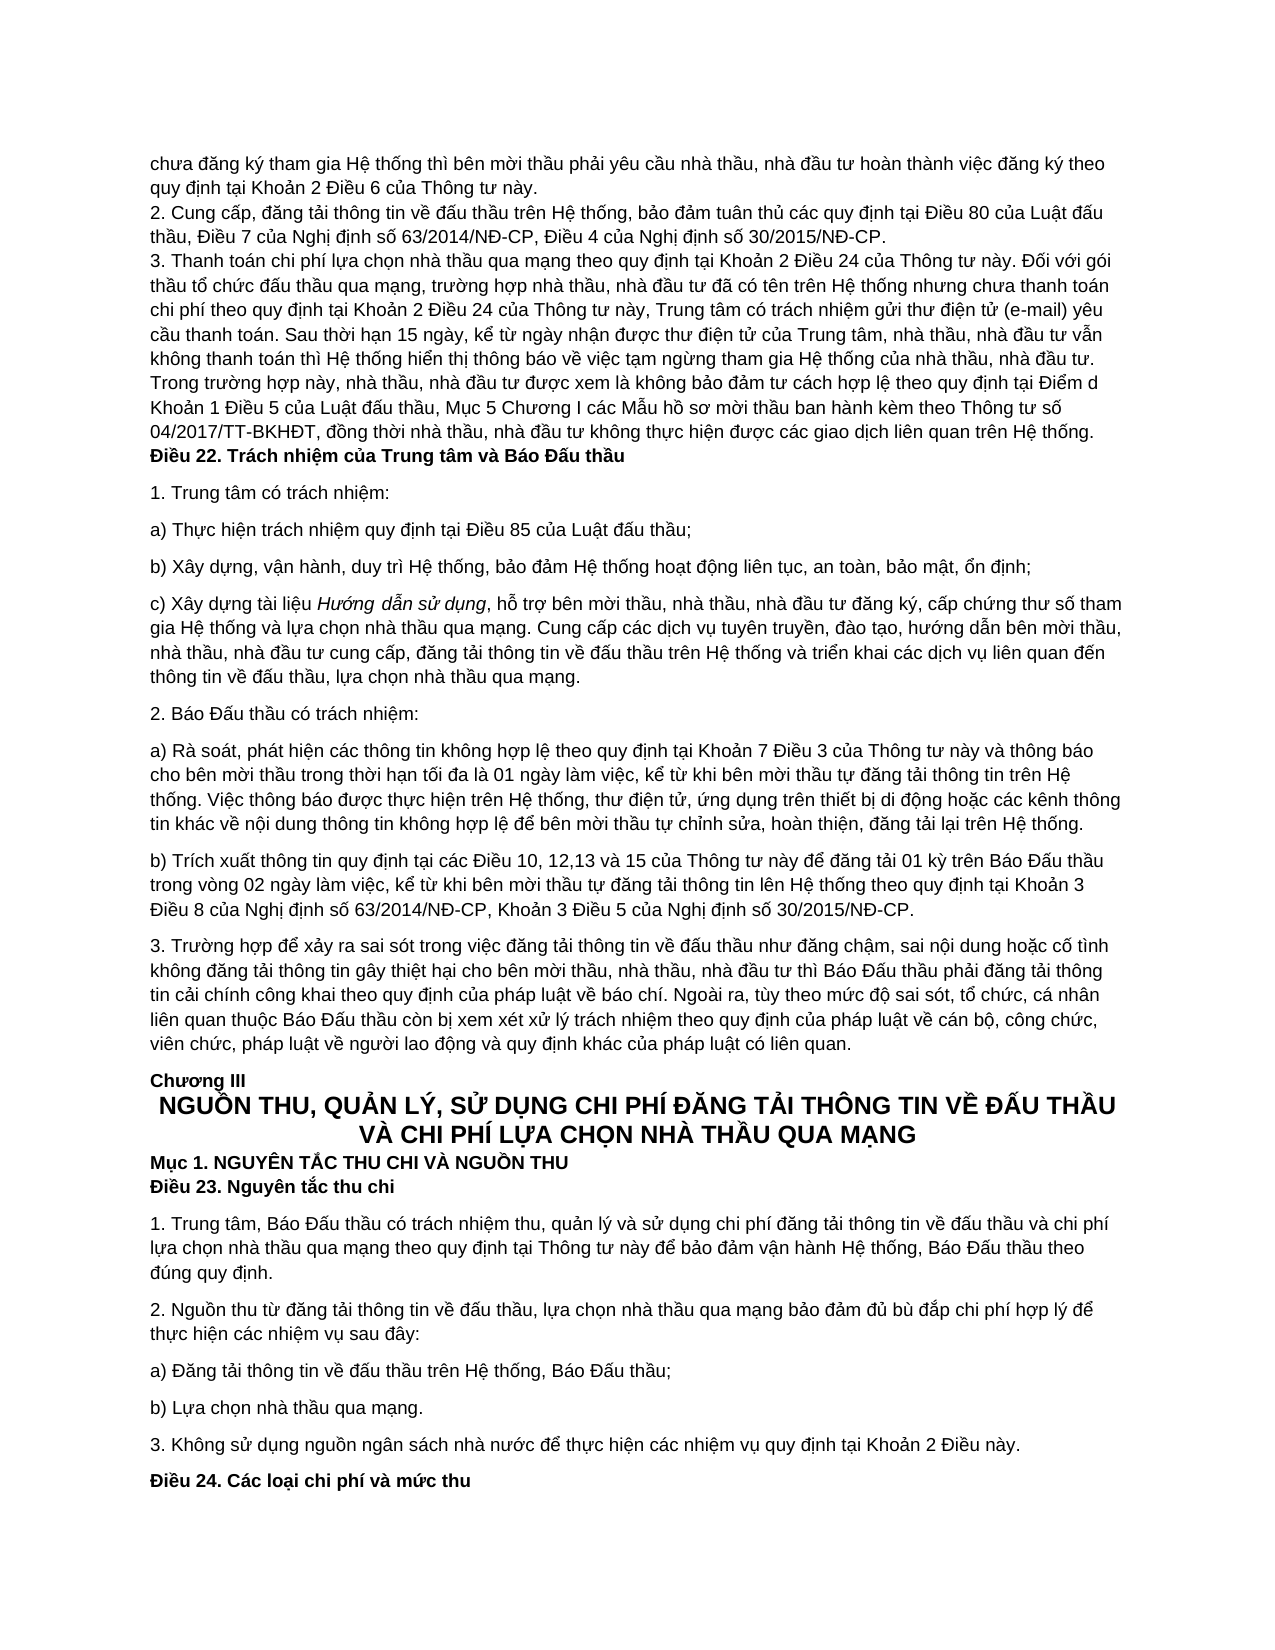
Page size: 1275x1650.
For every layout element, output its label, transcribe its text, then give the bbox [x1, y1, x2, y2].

text Điều 22. Trách nhiệm của Trung tâm và Báo Đấu thầu [150, 442, 1125, 467]
text b) Trích xuất thông tin quy định tại các Điều 10, 12,13 và 15 của Thông tư này để đăng tải 01 kỳ trên Báo Đấu thầu trong vòng 02 ngày làm việc, kể từ khi bên mời thầu tự đăng tải thông tin lên Hệ thống theo quy định tại Khoản 3 Điều 8 của Nghị định số 63/2014/NĐ-CP, Khoản 3 Điều 5 của Nghị định số 30/2015/NĐ-CP. [150, 847, 1125, 920]
text c) Xây dựng tài liệu Hướng dẫn sử dụng, hỗ trợ bên mời thầu, nhà thầu, nhà đầu tư đăng ký, cấp chứng thư số tham gia Hệ thống và lựa chọn nhà thầu qua mạng. Cung cấp các dịch vụ tuyên truyền, đào tạo, hướng dẫn bên mời thầu, nhà thầu, nhà đầu tư cung cấp, đăng tải thông tin về đấu thầu trên Hệ thống và triển khai các dịch vụ liên quan đến thông tin về đấu thầu, lựa chọn nhà thầu qua mạng. [150, 590, 1125, 687]
text a) Rà soát, phát hiện các thông tin không hợp lệ theo quy định tại Khoản 7 Điều 3 của Thông tư này và thông báo cho bên mời thầu trong thời hạn tối đa là 01 ngày làm việc, kể từ khi bên mời thầu tự đăng tải thông tin trên Hệ thống. Việc thông báo được thực hiện trên Hệ thống, thư điện tử, ứng dụng trên thiết bị di động hoặc các kênh thông tin khác về nội dung thông tin không hợp lệ để bên mời thầu tự chỉnh sửa, hoàn thiện, đăng tải lại trên Hệ thống. [150, 737, 1125, 834]
text Điều 24. Các loại chi phí và mức thu [150, 1467, 1125, 1492]
text Mục 1. NGUYÊN TẮC THU CHI VÀ NGUỒN THU [150, 1149, 1125, 1173]
text a) Thực hiện trách nhiệm quy định tại Điều 85 của Luật đấu thầu; [150, 516, 1125, 541]
text 2. Nguồn thu từ đăng tải thông tin về đấu thầu, lựa chọn nhà thầu qua mạng bảo đảm đủ bù đắp chi phí hợp lý để thực hiện các nhiệm vụ sau đây: [150, 1296, 1125, 1344]
text b) Xây dựng, vận hành, duy trì Hệ thống, bảo đảm Hệ thống hoạt động liên tục, an toàn, bảo mật, ổn định; [150, 553, 1125, 577]
text 2. Báo Đấu thầu có trách nhiệm: [150, 700, 1125, 724]
text Điều 23. Nguyên tắc thu chi [150, 1173, 1125, 1197]
text 1. Trung tâm, Báo Đấu thầu có trách nhiệm thu, quản lý và sử dụng chi phí đăng tải thông tin về đấu thầu và chi phí lựa chọn nhà thầu qua mạng theo quy định tại Thông tư này để bảo đảm vận hành Hệ thống, Báo Đấu thầu theo đúng quy định. [150, 1210, 1125, 1283]
text NGUỒN THU, QUẢN LÝ, SỬ DỤNG CHI PHÍ ĐĂNG TẢI THÔNG TIN VỀ ĐẤU THẦU VÀ CHI PHÍ LỰA CHỌN NHÀ THẦU QUA MẠNG [150, 1091, 1125, 1149]
text a) Đăng tải thông tin về đấu thầu trên Hệ thống, Báo Đấu thầu; [150, 1357, 1125, 1381]
text 2. Cung cấp, đăng tải thông tin về đấu thầu trên Hệ thống, bảo đảm tuân thủ các quy định tại Điều 80 của Luật đấu thầu, Điều 7 của Nghị định số 63/2014/NĐ-CP, Điều 4 của Nghị định số 30/2015/NĐ-CP. [150, 199, 1125, 247]
text 3. Thanh toán chi phí lựa chọn nhà thầu qua mạng theo quy định tại Khoản 2 Điều 24 của Thông tư này. Đối với gói thầu tổ chức đấu thầu qua mạng, trường hợp nhà thầu, nhà đầu tư đã có tên trên Hệ thống nhưng chưa thanh toán chi phí theo quy định tại Khoản 2 Điều 24 của Thông tư này, Trung tâm có trách nhiệm gửi thư điện tử (e-mail) yêu cầu thanh toán. Sau thời hạn 15 ngày, kể từ ngày nhận được thư điện tử của Trung tâm, nhà thầu, nhà đầu tư vẫn không thanh toán thì Hệ thống hiển thị thông báo về việc tạm ngừng tham gia Hệ thống của nhà thầu, nhà đầu tư. Trong trường hợp này, nhà thầu, nhà đầu tư được xem là không bảo đảm tư cách hợp lệ theo quy định tại Điểm d Khoản 1 Điều 5 của Luật đấu thầu, Mục 5 Chương I các Mẫu hồ sơ mời thầu ban hành kèm theo Thông tư số 04/2017/TT-BKHĐT, đồng thời nhà thầu, nhà đầu tư không thực hiện được các giao dịch liên quan trên Hệ thống. [150, 247, 1125, 442]
text Chương III [150, 1067, 1125, 1091]
text 1. Trung tâm có trách nhiệm: [150, 479, 1125, 504]
text 3. Trường hợp để xảy ra sai sót trong việc đăng tải thông tin về đấu thầu như đăng chậm, sai nội dung hoặc cố tình không đăng tải thông tin gây thiệt hại cho bên mời thầu, nhà thầu, nhà đầu tư thì Báo Đấu thầu phải đăng tải thông tin cải chính công khai theo quy định của pháp luật về báo chí. Ngoài ra, tùy theo mức độ sai sót, tổ chức, cá nhân liên quan thuộc Báo Đấu thầu còn bị xem xét xử lý trách nhiệm theo quy định của pháp luật về cán bộ, công chức, viên chức, pháp luật về người lao động và quy định khác của pháp luật có liên quan. [150, 932, 1125, 1054]
text b) Lựa chọn nhà thầu qua mạng. [150, 1394, 1125, 1418]
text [150, 150, 1125, 199]
text 3. Không sử dụng nguồn ngân sách nhà nước để thực hiện các nhiệm vụ quy định tại Khoản 2 Điều này. [150, 1431, 1125, 1455]
